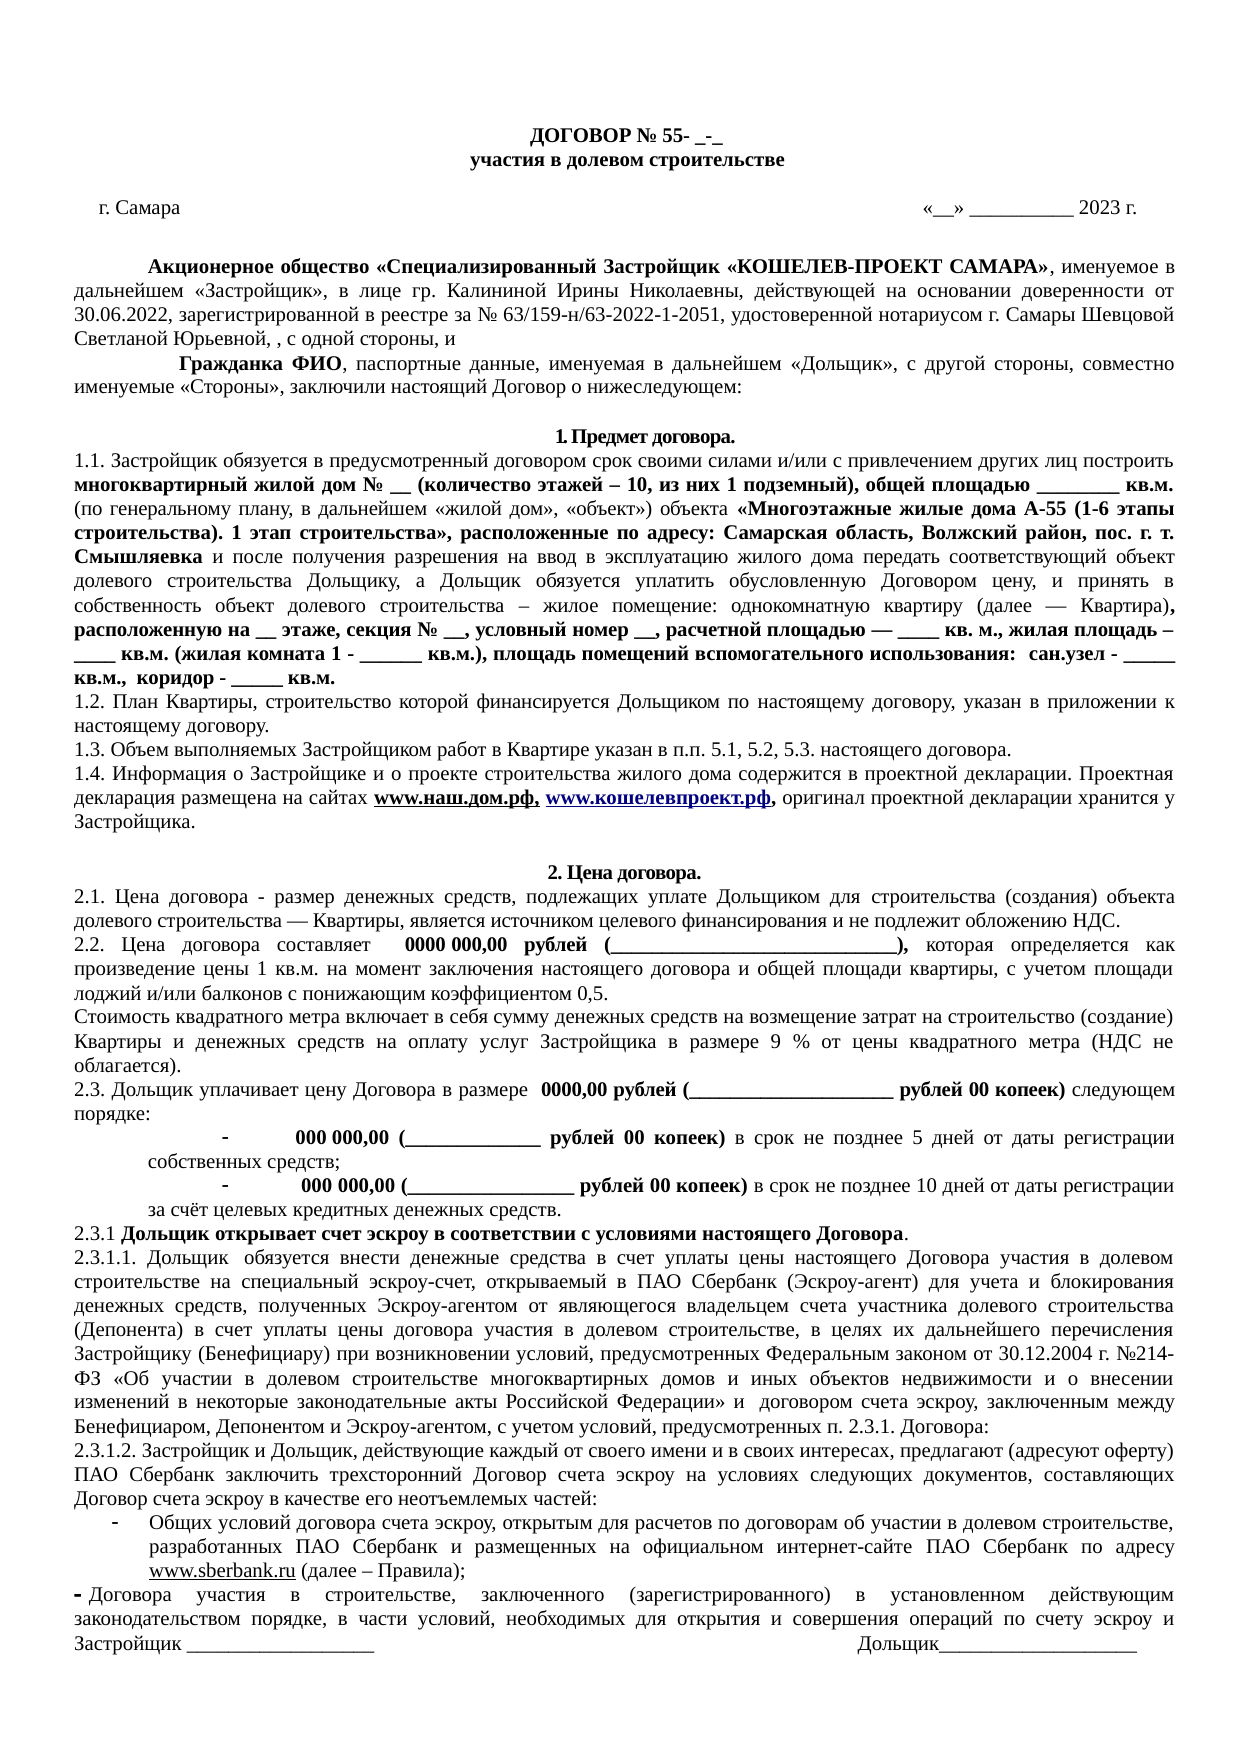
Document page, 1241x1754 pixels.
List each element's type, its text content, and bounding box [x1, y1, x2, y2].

list 000 000,00 (_____________ рублей 00 копеек) в срок не позднее 5 дней от даты регистрации собственных средств; [148, 1125, 1175, 1173]
text 1.3. Объем выполняемых Застройщиком работ в Квартире указан в п.п. 5.1, 5.2, 5.3. настоящего договора. [74, 737, 1175, 761]
text ДОГОВОР № 55- _-_ [77, 123, 1175, 147]
list Общих условий договора счета эскроу, открытым для расчетов по договорам об участии в долевом строительстве, разработанных ПАО Сбербанк и размещенных на официальном интернет-сайте ПАО Сбербанк по адресу www.sberbank.ru (далее – Правила); [111, 1510, 1175, 1582]
table_header г. Самара [87, 195, 561, 229]
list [74, 1582, 1175, 1630]
text участия в долевом строительстве [79, 147, 1175, 171]
text 2.3.1.1. Дольщик обязуется внести денежные средства в счет уплаты цены настоящего Договора участия в долевом строительстве на специальный эскроу-счет, открываемый в ПАО Сбербанк (Эскроу-агент) для учета и блокирования денежных средств, полученных Эскроу-агентом от являющегося владельцем счета участника долевого строительства (Депонента) в счет уплаты цены договора участия в долевом строительстве, в целях их дальнейшего перечисления Застройщику (Бенефициару) при возникновении условий, предусмотренных Федеральным законом от 30.12.2004 г. №214-ФЗ «Об участии в долевом строительстве многоквартирных домов и иных объектов недвижимости и о внесении изменений в некоторые законодательные акты Российской Федерации» и договором счета эскроу, заключенным между Бенефициаром, Депонентом и Эскроу-агентом, с учетом условий, предусмотренных п. 2.3.1. Договора: [74, 1245, 1175, 1438]
text Акционерное общество «Специализированный Застройщик «КОШЕЛЕВ-ПРОЕКТ САМАРА», именуемое в дальнейшем «Застройщик», в лице гр. Калининой Ирины Николаевны, действующей на основании доверенности от 30.06.2022, зарегистрированной в реестре за № 63/159-н/63-2022-1-2051, удостоверенной нотариусом г. Самары Шевцовой Светланой Юрьевной, , с одной стороны, и [74, 254, 1175, 350]
text Стоимость квадратного метра включает в себя сумму денежных средств на возмещение затрат на строительство (создание) Квартиры и денежных средств на оплату услуг Застройщика в размере 9 % от цены квадратного метра (НДС не облагается). [74, 1004, 1175, 1077]
list 000 000,00 (________________ рублей 00 копеек) в срок не позднее 10 дней от даты регистрации за счёт целевых кредитных денежных средств. [148, 1173, 1175, 1221]
text 2. Цена договора. [74, 860, 1175, 884]
text 2.3. Дольщик уплачивает цену Договора в размере 0000,00 рублей (____________________ рублей 00 копеек) следующем порядке: [74, 1077, 1175, 1125]
table_header «__» __________ 2023 г. [561, 195, 1148, 229]
text Гражданка ФИО, паспортные данные, именуемая в дальнейшем «Дольщик», с другой стороны, совместно именуемые «Стороны», заключили настоящий Договор о нижеследующем: [74, 350, 1175, 398]
text 2.3.1.2. Застройщик и Дольщик, действующие каждый от своего имени и в своих интересах, предлагают (адресуют оферту) ПАО Сбербанк заключить трехсторонний Договор счета эскроу на условиях следующих документов, составляющих Договор счета эскроу в качестве его неотъемлемых частей: [74, 1438, 1175, 1510]
text 2.1. Цена договора - размер денежных средств, подлежащих уплате Дольщиком для строительства (создания) объекта долевого строительства — Квартиры, является источником целевого финансирования и не подлежит обложению НДС. [74, 884, 1175, 932]
text 1. Предмет договора. [78, 424, 1175, 448]
text 2.2. Цена договора составляет 0000 000,00 рублей (____________________________), которая определяется как произведение цены 1 кв.м. на момент заключения настоящего договора и общей площади квартиры, с учетом площади лоджий и/или балконов с понижающим коэффициентом 0,5. [74, 932, 1175, 1004]
text 1.4. Информация о Застройщике и о проекте строительства жилого дома содержится в проектной декларации. Проектная декларация размещена на сайтах www.наш.дом.рф, www.кошелевпроект.рф, оригинал проектной декларации хранится у Застройщика. [74, 761, 1175, 833]
text 2.3.1 Дольщик открывает счет эскроу в соответствии с условиями настоящего Договора. [74, 1221, 1175, 1245]
text 1.2. План Квартиры, строительство которой финансируется Дольщиком по настоящему договору, указан в приложении к настоящему договору. [74, 689, 1175, 737]
text 1.1. Застройщик обязуется в предусмотренный договором срок своими силами и/или с привлечением других лиц построить многоквартирный жилой дом № __ (количество этажей – 10, из них 1 подземный), общей площадью ________ кв.м. (по генеральному плану, в дальнейшем «жилой дом», «объект») объекта «Многоэтажные жилые дома А-55 (1-6 этапы строительства). 1 этап строительства», расположенные по адресу: Самарская область, Волжский район, пос. г. т. Смышляевка и после получения разрешения на ввод в эксплуатацию жилого дома передать соответствующий объект долевого строительства Дольщику, а Дольщик обязуется уплатить обусловленную Договором цену, и принять в собственность объект долевого строительства – жилое помещение: однокомнатную квартиру (далее — Квартира), расположенную на __ этаже, секция № __, условный номер __, расчетной площадью — ____ кв. м., жилая площадь – ____ кв.м. (жилая комната 1 - ______ кв.м.), площадь помещений вспомогательного использования: сан.узел - _____ кв.м., коридор - _____ кв.м. [74, 448, 1175, 689]
